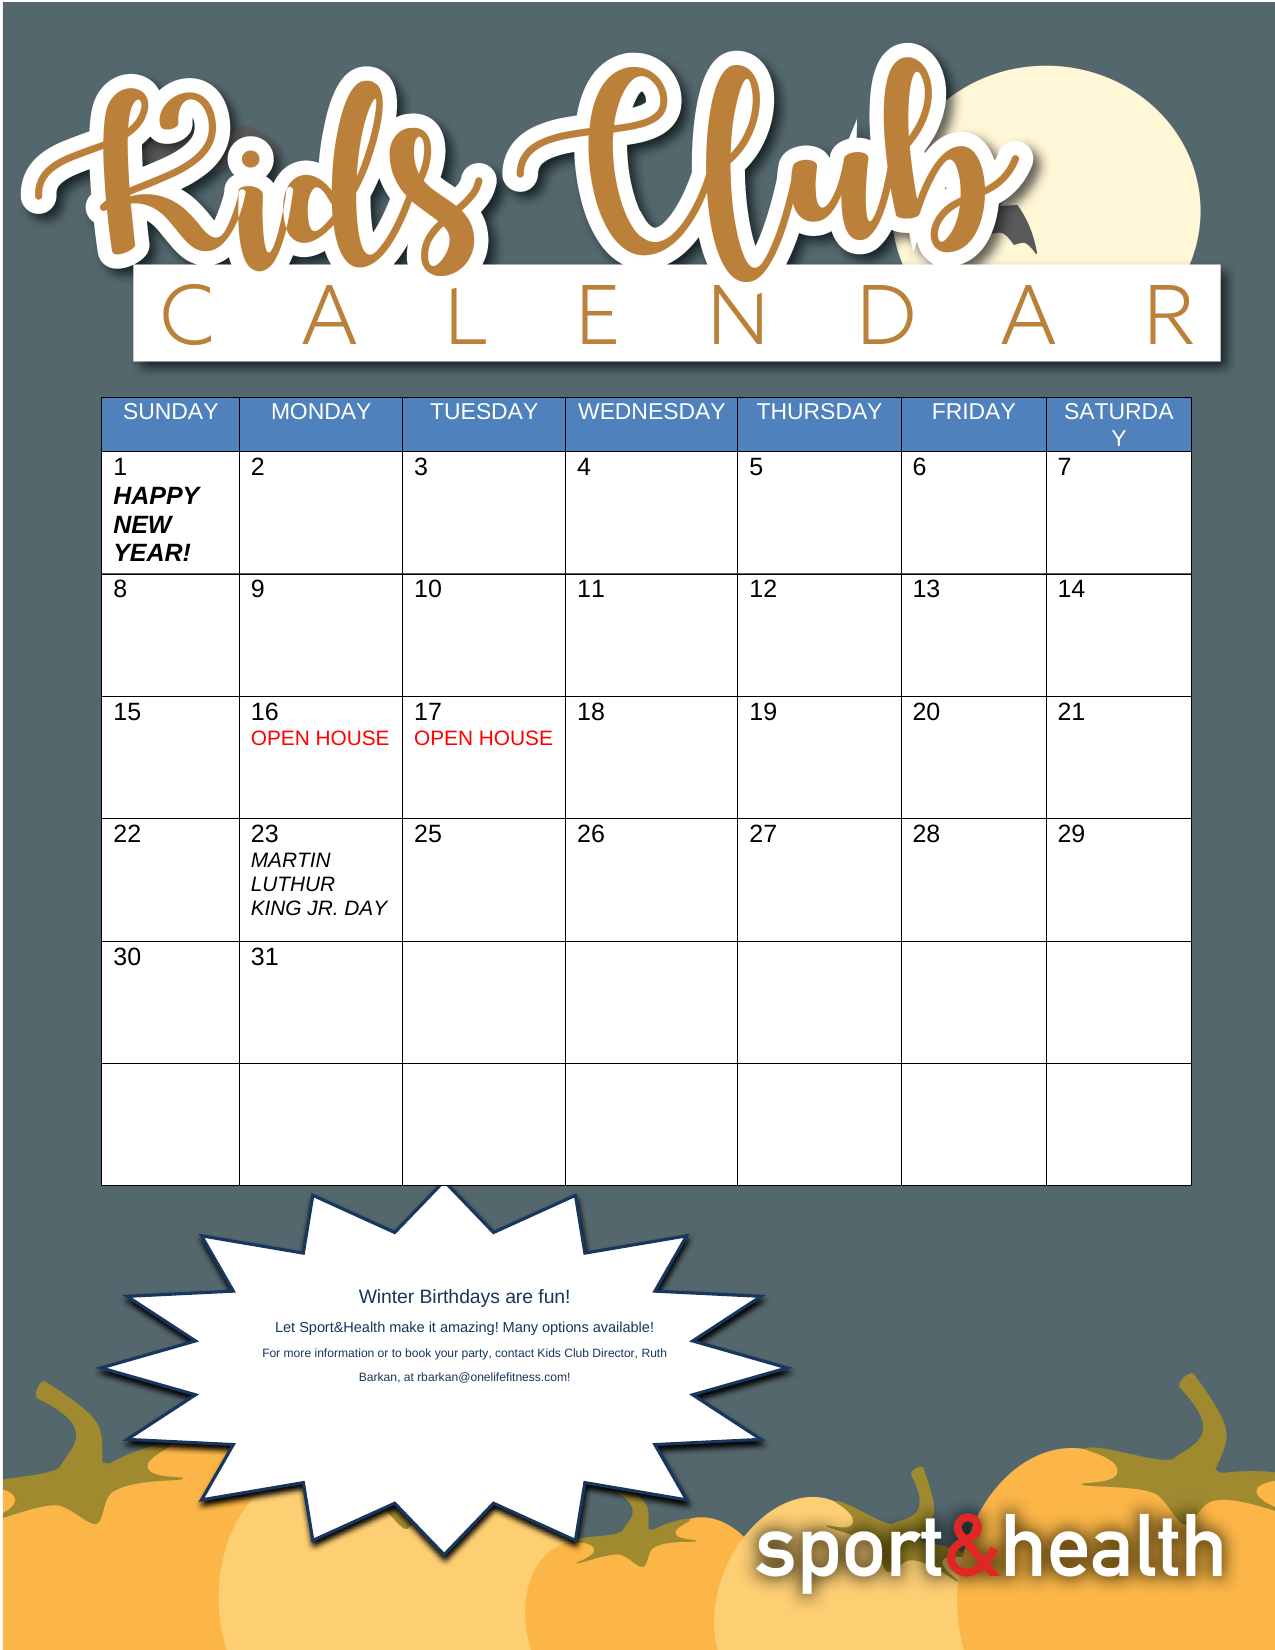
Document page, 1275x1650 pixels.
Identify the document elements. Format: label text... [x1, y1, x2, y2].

table_cell 17 OPEN HOUSE [403, 697, 565, 818]
table_cell 4 [566, 452, 737, 573]
table_cell 8 [102, 575, 239, 696]
table_header WEDNESDAY [566, 398, 737, 451]
table_cell 12 [738, 575, 901, 696]
table_header FRIDAY [902, 398, 1046, 451]
table_cell [403, 942, 565, 1063]
table_cell [738, 942, 901, 1063]
table_cell 13 [902, 575, 1046, 696]
table_cell 29 [1047, 819, 1191, 941]
table_header SATURDAY [1047, 398, 1191, 451]
table_cell [1047, 1064, 1191, 1185]
table_cell [738, 1064, 901, 1185]
table_cell 11 [566, 575, 737, 696]
table_cell [102, 1064, 239, 1185]
table_cell 26 [566, 819, 737, 941]
table_cell 15 [102, 697, 239, 818]
table_cell 19 [738, 697, 901, 818]
table_cell [1047, 942, 1191, 1063]
table_cell [902, 1064, 1046, 1185]
table_cell 27 [738, 819, 901, 941]
table_cell 14 [1047, 575, 1191, 696]
table_cell 2 [240, 452, 402, 573]
table_cell 28 [902, 819, 1046, 941]
table_cell 10 [403, 575, 565, 696]
table_cell [566, 1064, 737, 1185]
table_cell [240, 1064, 402, 1185]
table_cell 3 [403, 452, 565, 573]
table_cell 25 [403, 819, 565, 941]
picture [2, 2, 1275, 1650]
table_cell 21 [1047, 697, 1191, 818]
table_cell 18 [566, 697, 737, 818]
table_cell 9 [240, 575, 402, 696]
table_header MONDAY [240, 398, 402, 451]
table_cell 30 [102, 942, 239, 1063]
table_cell [566, 942, 737, 1063]
table_cell 16 OPEN HOUSE [240, 697, 402, 818]
table_cell 7 [1047, 452, 1191, 573]
table_header THURSDAY [738, 398, 901, 451]
table_cell 22 [102, 819, 239, 941]
table_cell 31 [240, 942, 402, 1063]
table_cell 23 MARTIN LUTHUR KING JR. DAY [240, 819, 402, 941]
table_cell 5 [738, 452, 901, 573]
table_cell 6 [902, 452, 1046, 573]
table_cell 20 [902, 697, 1046, 818]
table_cell 1 HAPPY NEW YEAR! [102, 452, 239, 573]
table_header TUESDAY [403, 398, 565, 451]
table_cell [403, 1064, 565, 1185]
table_header SUNDAY [102, 398, 239, 451]
table_cell [902, 942, 1046, 1063]
